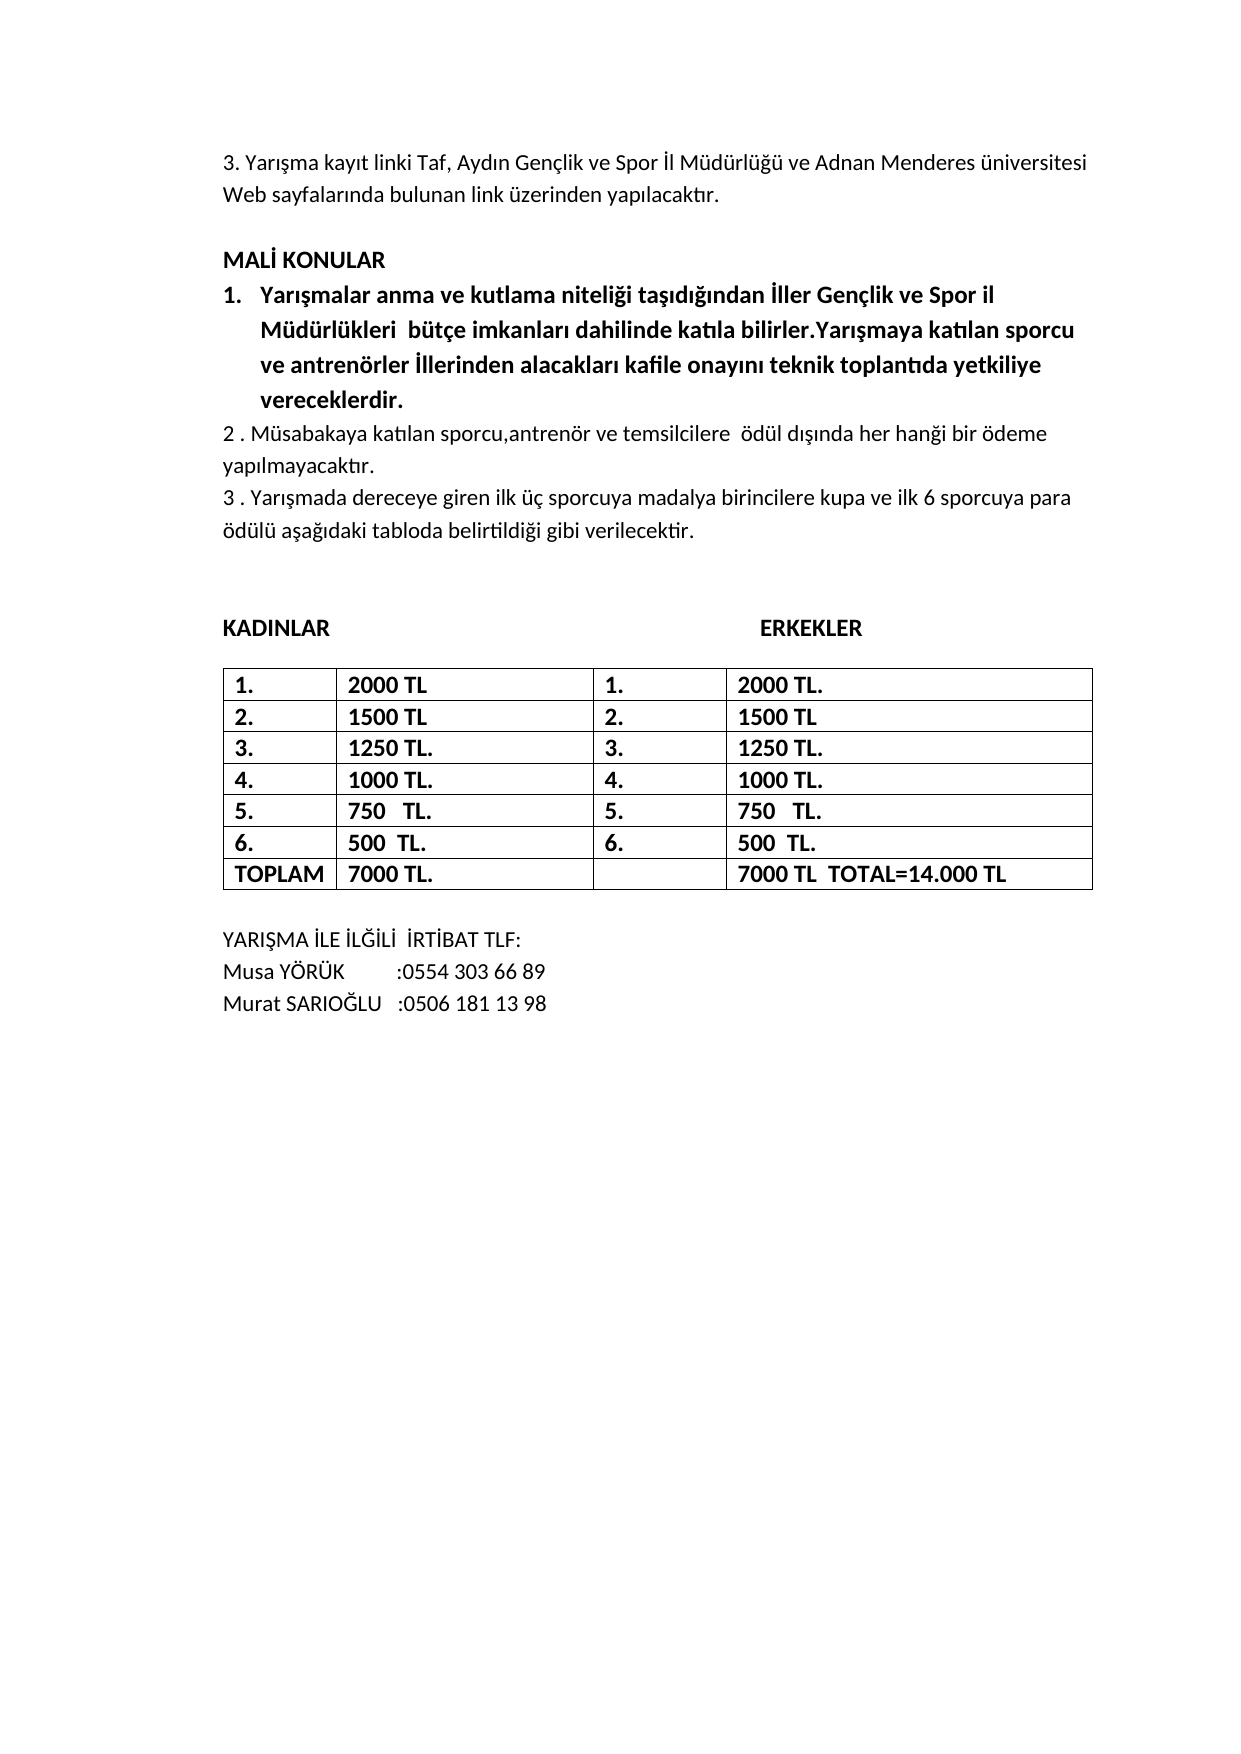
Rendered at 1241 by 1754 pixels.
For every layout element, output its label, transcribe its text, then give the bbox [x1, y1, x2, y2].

table_header 1. [224, 669, 336, 700]
table_cell 1250 TL. [727, 732, 1092, 763]
table_cell 3. [594, 732, 726, 763]
list YARIŞMA İLE İLĞİLİ İRTİBAT TLF: [223, 925, 1093, 953]
table_cell 1000 TL. [727, 764, 1092, 794]
table_cell 500 TL. [727, 827, 1092, 857]
list Murat SARIOĞLU :0506 181 13 98 [223, 989, 1093, 1017]
table_cell 2. [224, 701, 336, 731]
list KADINLAR ERKEKLER [223, 612, 1093, 643]
list 2 . Müsabakaya katılan sporcu,antrenör ve temsilcilere ödül dışında her hanği bir ödeme yapılmayacaktır. [223, 419, 1093, 479]
list Musa YÖRÜK :0554 303 66 89 [223, 957, 1093, 985]
list 3. Yarışma kayıt linki Taf, Aydın Gençlik ve Spor İl Müdürlüğü ve Adnan Menderes üniversitesi [223, 148, 1093, 176]
table_header 2000 TL. [727, 669, 1092, 700]
table_cell 6. [224, 827, 336, 857]
table_cell 5. [594, 795, 726, 826]
table_cell 1000 TL. [337, 764, 593, 794]
list MALİ KONULAR [223, 244, 1093, 275]
table_cell 6. [594, 827, 726, 857]
table_header 1. [594, 669, 726, 700]
table_cell 4. [594, 764, 726, 794]
table_cell [594, 859, 726, 889]
table_cell TOPLAM [224, 859, 336, 889]
table_cell 7000 TL. [337, 859, 593, 889]
table_cell 750 TL. [337, 795, 593, 826]
table_header 2000 TL [337, 669, 593, 700]
table_cell 1500 TL [337, 701, 593, 731]
table_cell 5. [224, 795, 336, 826]
table_cell 2. [594, 701, 726, 731]
table_cell 500 TL. [337, 827, 593, 857]
table_cell 1500 TL [727, 701, 1092, 731]
list Yarışmalar anma ve kutlama niteliği taşıdığından İller Gençlik ve Spor il Müdürlükleri bütçe imkanları dahilinde katıla bilirler.Yarışmaya katılan sporcu ve antrenörler İllerinden alacakları kafile onayını teknik toplantıda yetkiliye vereceklerdir. [223, 279, 1093, 415]
table_cell 3. [224, 732, 336, 763]
list 3 . Yarışmada dereceye giren ilk üç sporcuya madalya birincilere kupa ve ilk 6 sporcuya para ödülü aşağıdaki tabloda belirtildiği gibi verilecektir. [223, 483, 1093, 544]
table_cell 1250 TL. [337, 732, 593, 763]
table_cell 4. [224, 764, 336, 794]
table_cell 7000 TL TOTAL=14.000 TL [727, 859, 1092, 889]
list Web sayfalarında bulunan link üzerinden yapılacaktır. [223, 180, 1093, 208]
table_cell 750 TL. [727, 795, 1092, 826]
